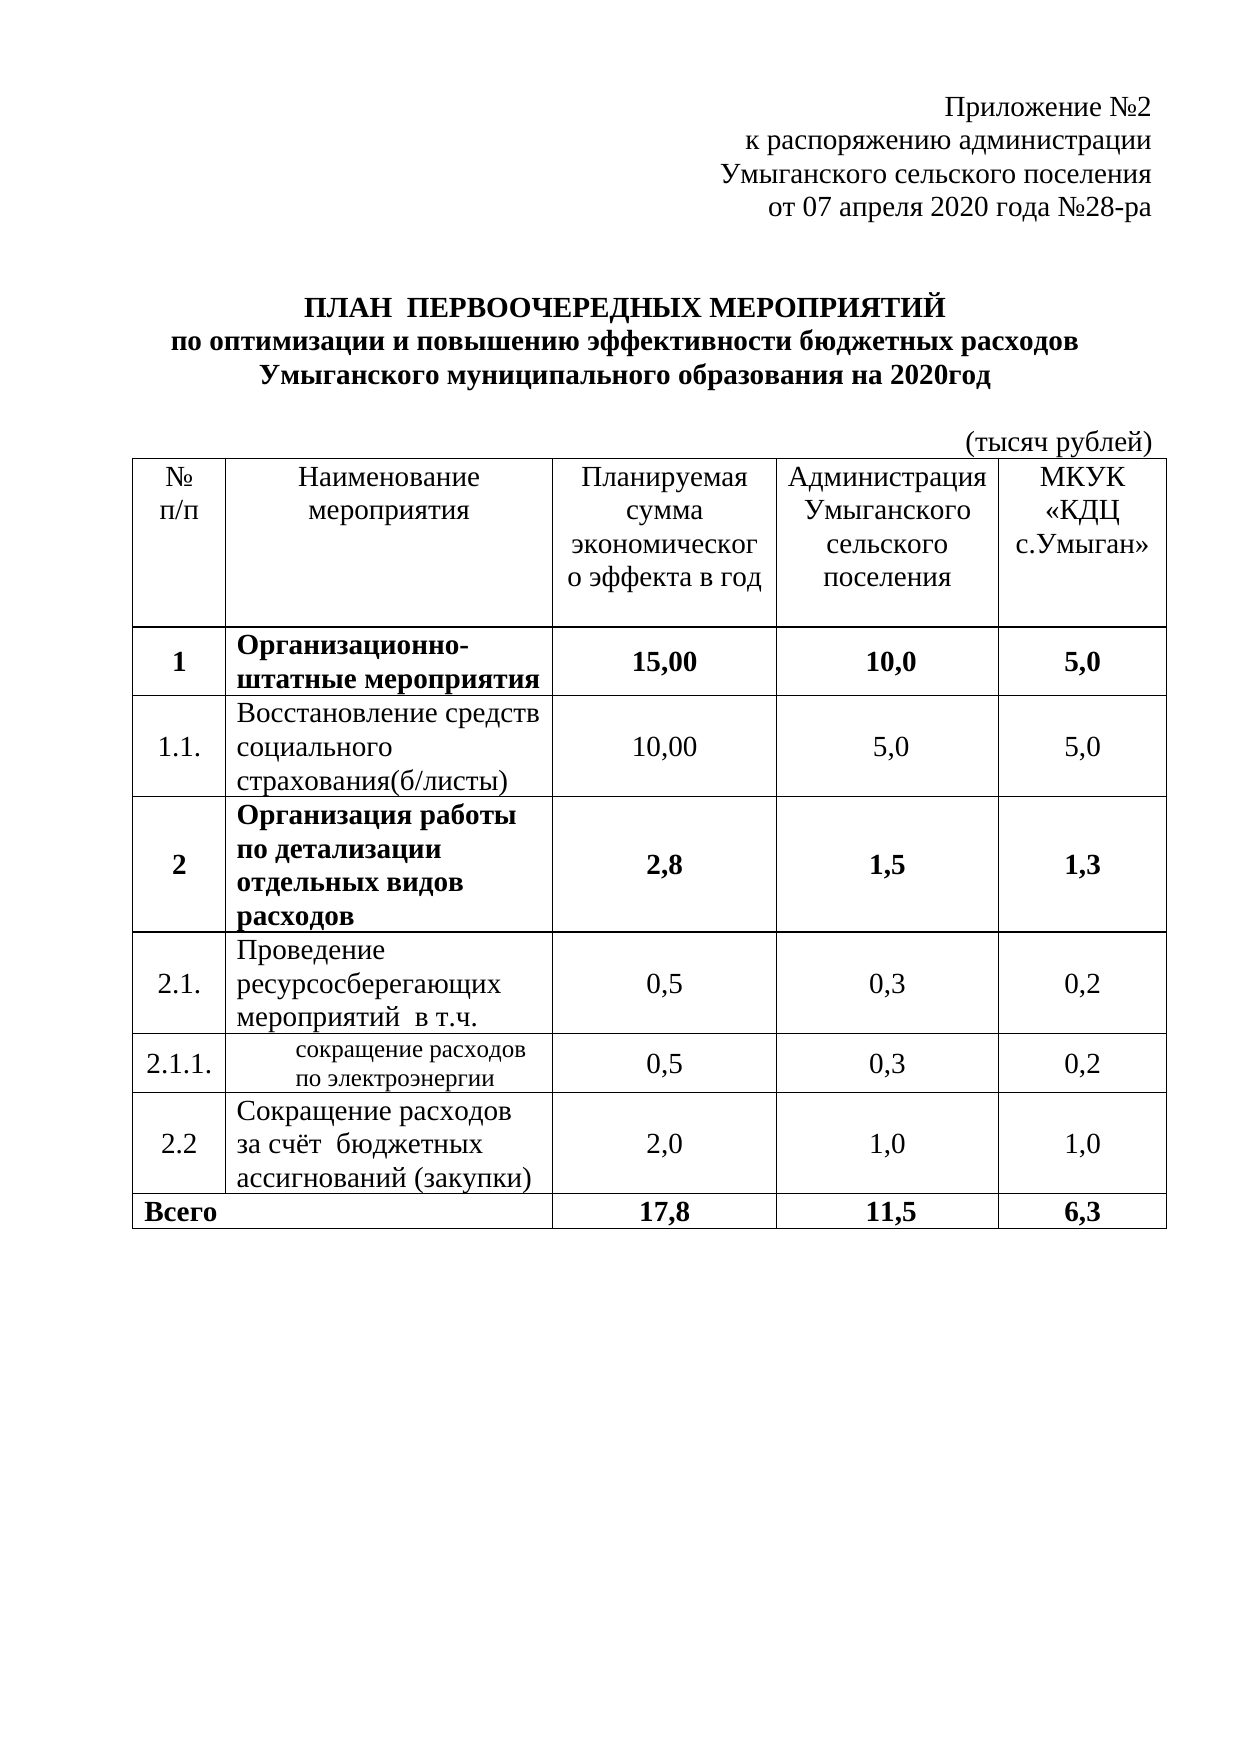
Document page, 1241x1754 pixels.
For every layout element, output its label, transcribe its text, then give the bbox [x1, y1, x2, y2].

table_cell 0,3 [777, 1034, 998, 1092]
table_cell 2.1. [133, 933, 225, 1033]
text к распоряжению администрации [177, 122, 1152, 156]
table_cell 1,3 [999, 797, 1166, 931]
table_cell Проведение ресурсосберегающих мероприятий в т.ч. [226, 933, 552, 1033]
table_cell Организация работы по детализации отдельных видов расходов [226, 797, 552, 931]
table_header ПЛАН ПЕРВООЧЕРЕДНЫХ МЕРОПРИЯТИЙ [46, 256, 1204, 323]
table_cell 2,8 [553, 797, 776, 931]
table_cell 10,00 [553, 696, 776, 796]
table_cell 15,00 [553, 628, 776, 694]
table_cell 0,2 [999, 1034, 1166, 1092]
table_cell 0,3 [777, 933, 998, 1033]
table_header № п/п [133, 459, 225, 626]
table_cell 2 [133, 797, 225, 931]
table_header Наименование мероприятия [226, 459, 552, 626]
table_cell 1,0 [999, 1093, 1166, 1193]
table_cell 1,5 [777, 797, 998, 931]
table_cell 11,5 [777, 1194, 998, 1228]
table_cell 0,5 [553, 1034, 776, 1092]
table_cell 2.2 [133, 1093, 225, 1193]
table_cell по оптимизации и повышению эффективности бюджетных расходов Умыганского муниципального образования на 2020год [46, 324, 1204, 391]
text Приложение №2 [177, 89, 1152, 122]
table_cell 1 [133, 628, 225, 694]
table_cell Организационно-штатные мероприятия [226, 628, 552, 694]
table_cell Всего [133, 1194, 552, 1228]
text (тысяч рублей) [177, 424, 1152, 458]
table_cell 2.1.1. [133, 1034, 225, 1092]
table_cell 5,0 [999, 696, 1166, 796]
table_header Планируемая сумма экономического эффекта в год [553, 459, 776, 626]
table_cell 5,0 [777, 696, 998, 796]
table_cell 0,2 [999, 933, 1166, 1033]
table_header МКУК «КДЦ с.Умыган» [999, 459, 1166, 626]
table_cell 17,8 [553, 1194, 776, 1228]
table_cell 6,3 [999, 1194, 1166, 1228]
table_cell Сокращение расходов за счёт бюджетных ассигнований (закупки) [226, 1093, 552, 1193]
table_cell 10,0 [777, 628, 998, 694]
table_cell Восстановление средств социального страхования(б/листы) [226, 696, 552, 796]
table_cell 0,5 [553, 933, 776, 1033]
table_cell 5,0 [999, 628, 1166, 694]
text Умыганского сельского поселения [177, 156, 1152, 189]
table_header Администрация Умыганского сельского поселения [777, 459, 998, 626]
text от 07 апреля 2020 года №28-ра [177, 189, 1152, 223]
table_cell сокращение расходов по электроэнергии [226, 1034, 552, 1092]
table_cell 1,0 [777, 1093, 998, 1193]
table_cell 2,0 [553, 1093, 776, 1193]
table_cell 1.1. [133, 696, 225, 796]
